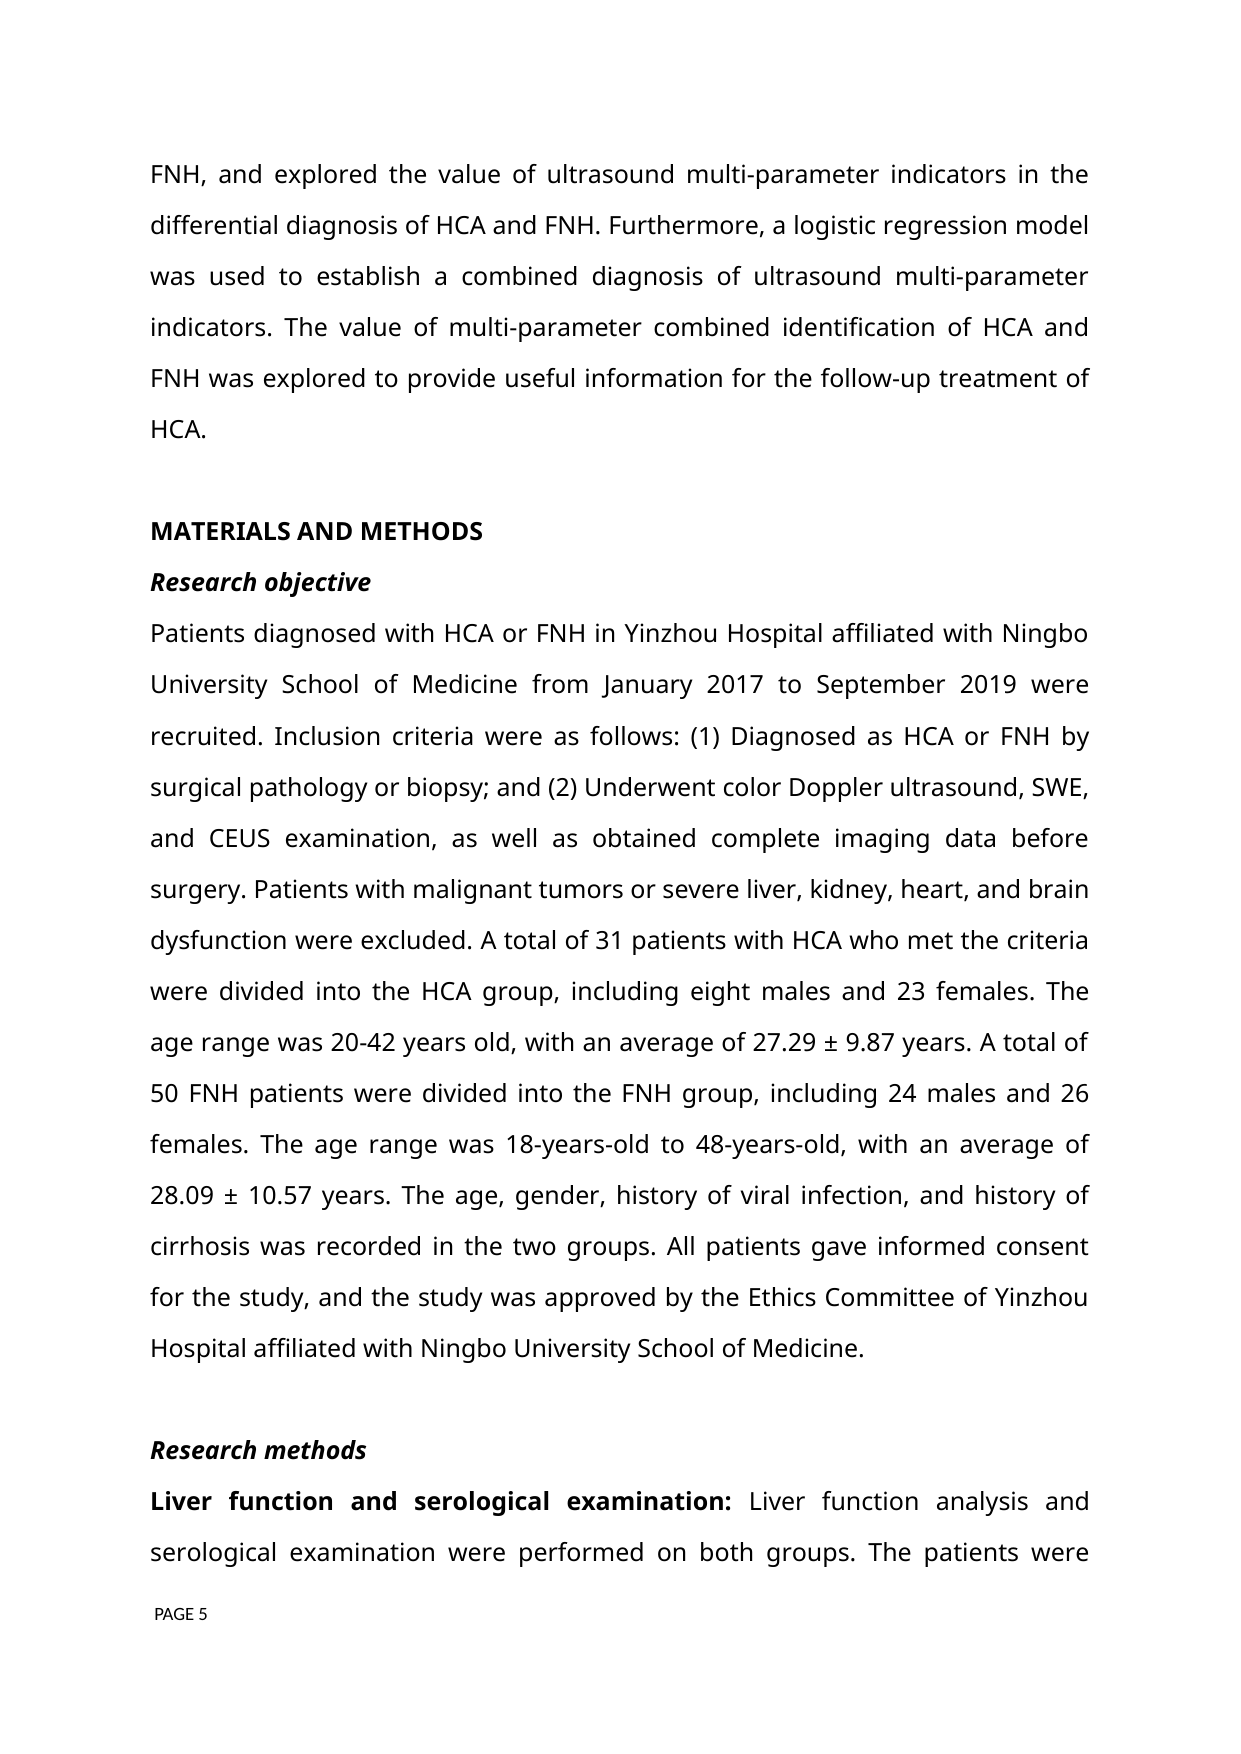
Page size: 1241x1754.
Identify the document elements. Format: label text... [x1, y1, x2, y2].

text Research objective [150, 565, 1090, 599]
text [150, 157, 1090, 446]
list Research methods [150, 1433, 1090, 1467]
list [150, 1484, 1090, 1569]
text Patients diagnosed with HCA or FNH in Yinzhou Hospital affiliated with Ningbo University School of Medicine from January 2017 to September 2019 were recruited. Inclusion criteria were as follows: (1) Diagnosed as HCA or FNH by surgical pathology or biopsy; and (2) Underwent color Doppler ultrasound, SWE, and CEUS examination, as well as obtained complete imaging data before surgery. Patients with malignant tumors or severe liver, kidney, heart, and brain dysfunction were excluded. A total of 31 patients with HCA who met the criteria were divided into the HCA group, including eight males and 23 females. The age range was 20-42 years old, with an average of 27.29 ± 9.87 years. A total of 50 FNH patients were divided into the FNH group, including 24 males and 26 females. The age range was 18-years-old to 48-years-old, with an average of 28.09 ± 10.57 years. The age, gender, history of viral infection, and history of cirrhosis was recorded in the two groups. All patients gave informed consent for the study, and the study was approved by the Ethics Committee of Yinzhou Hospital affiliated with Ningbo University School of Medicine. [150, 616, 1090, 1365]
text Materials and methods [150, 514, 1090, 548]
